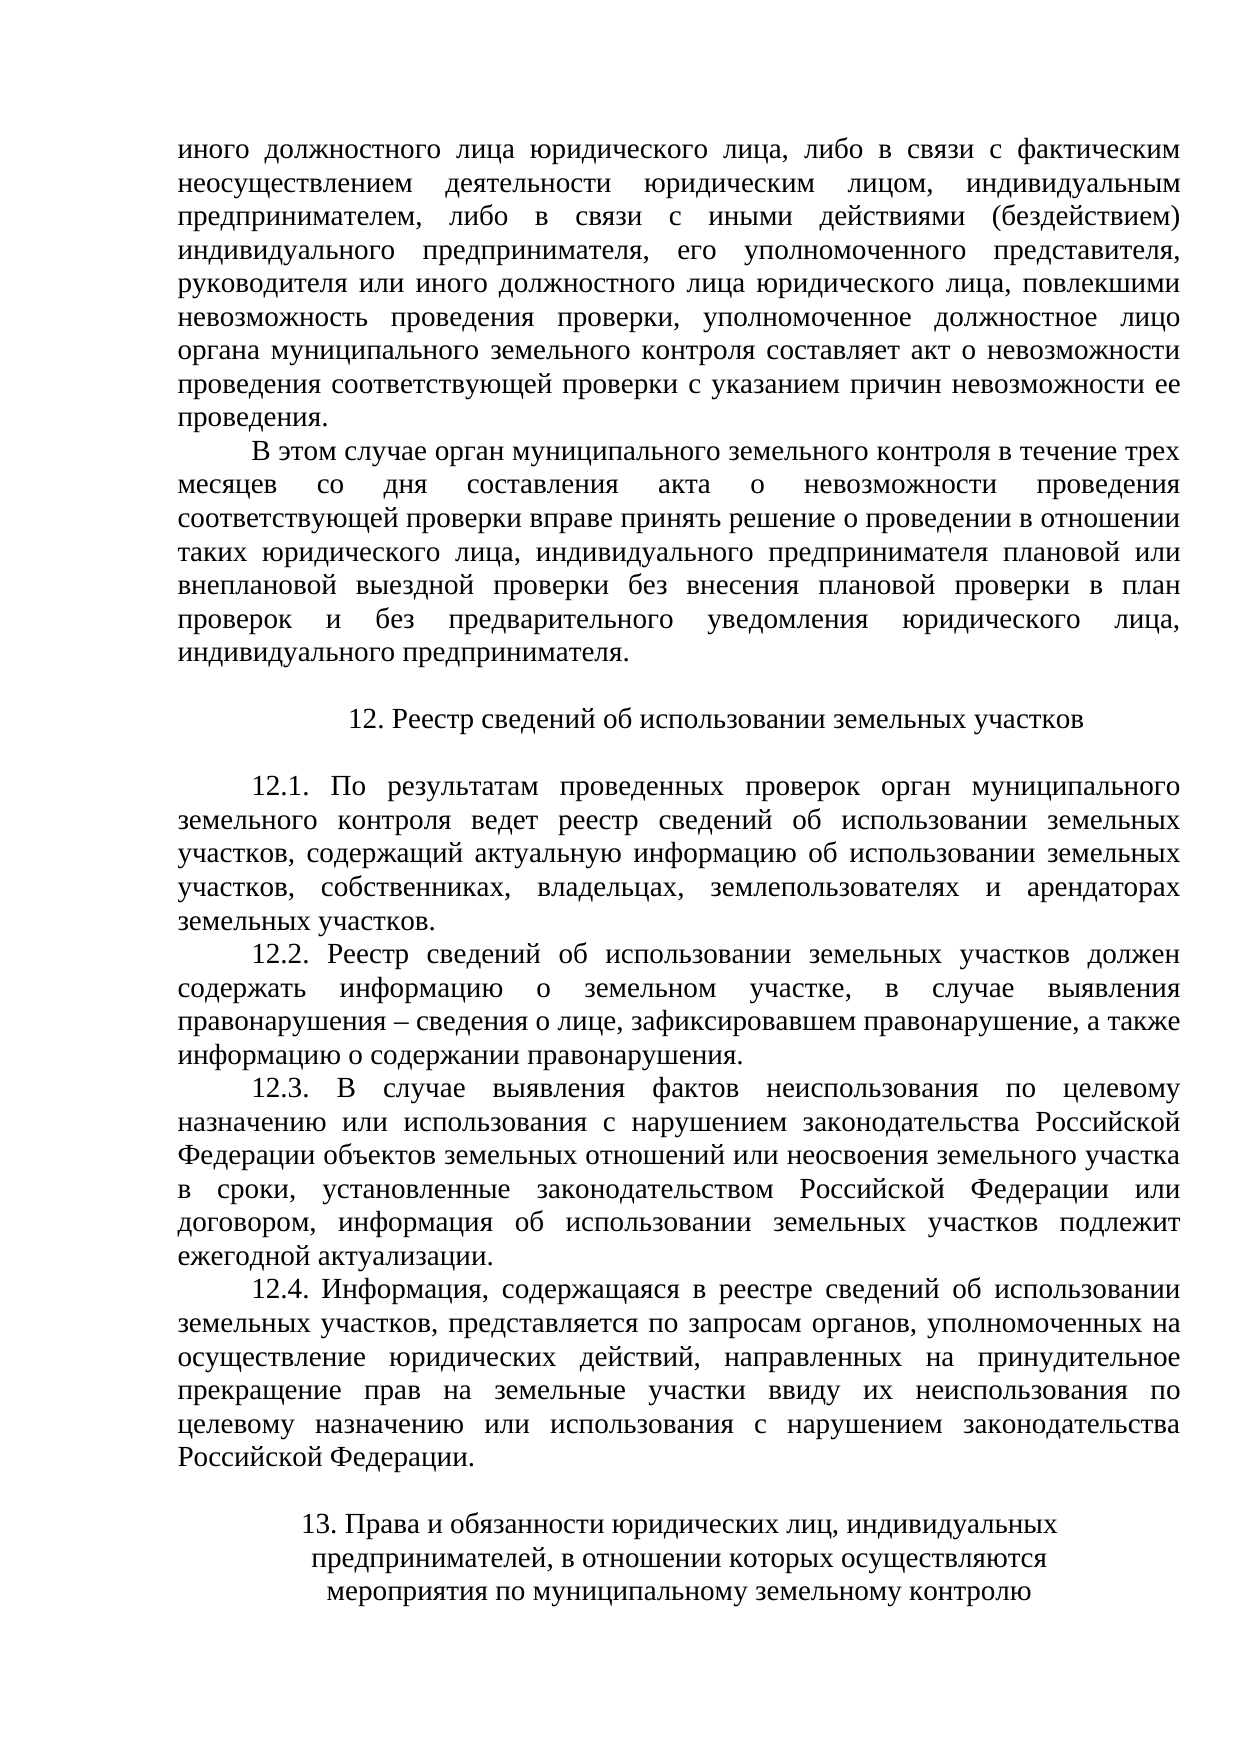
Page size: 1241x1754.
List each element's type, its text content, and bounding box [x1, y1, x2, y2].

text 12.2. Реестр сведений об использовании земельных участков должен содержать информацию о земельном участке, в случае выявления правонарушения – сведения о лице, зафиксировавшем правонарушение, а также информацию о содержании правонарушения. [177, 936, 1181, 1070]
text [177, 131, 1181, 433]
text В этом случае орган муниципального земельного контроля в течение трех месяцев со дня составления акта о невозможности проведения соответствующей проверки вправе принять решение о проведении в отношении таких юридического лица, индивидуального предпринимателя плановой или внеплановой выездной проверки без внесения плановой проверки в план проверок и без предварительного уведомления юридического лица, индивидуального предпринимателя. [177, 433, 1181, 668]
text 12.3. В случае выявления фактов неиспользования по целевому назначению или использования с нарушением законодательства Российской Федерации объектов земельных отношений или неосвоения земельного участка в сроки, установленные законодательством Российской Федерации или договором, информация об использовании земельных участков подлежит ежегодной актуализации. [177, 1070, 1181, 1272]
text 13. Права и обязанности юридических лиц, индивидуальных [177, 1506, 1181, 1540]
text предпринимателей, в отношении которых осуществляются [177, 1540, 1181, 1573]
text 12.4. Информация, содержащаяся в реестре сведений об использовании земельных участков, представляется по запросам органов, уполномоченных на осуществление юридических действий, направленных на принудительное прекращение прав на земельные участки ввиду их неиспользования по целевому назначению или использования с нарушением законодательства Российской Федерации. [177, 1272, 1181, 1473]
text 12. Реестр сведений об использовании земельных участков [177, 701, 1181, 735]
text мероприятия по муниципальному земельному контролю [177, 1573, 1181, 1607]
text 12.1. По результатам проведенных проверок орган муниципального земельного контроля ведет реестр сведений об использовании земельных участков, содержащий актуальную информацию об использовании земельных участков, собственниках, владельцах, землепользователях и арендаторах земельных участков. [177, 768, 1181, 936]
